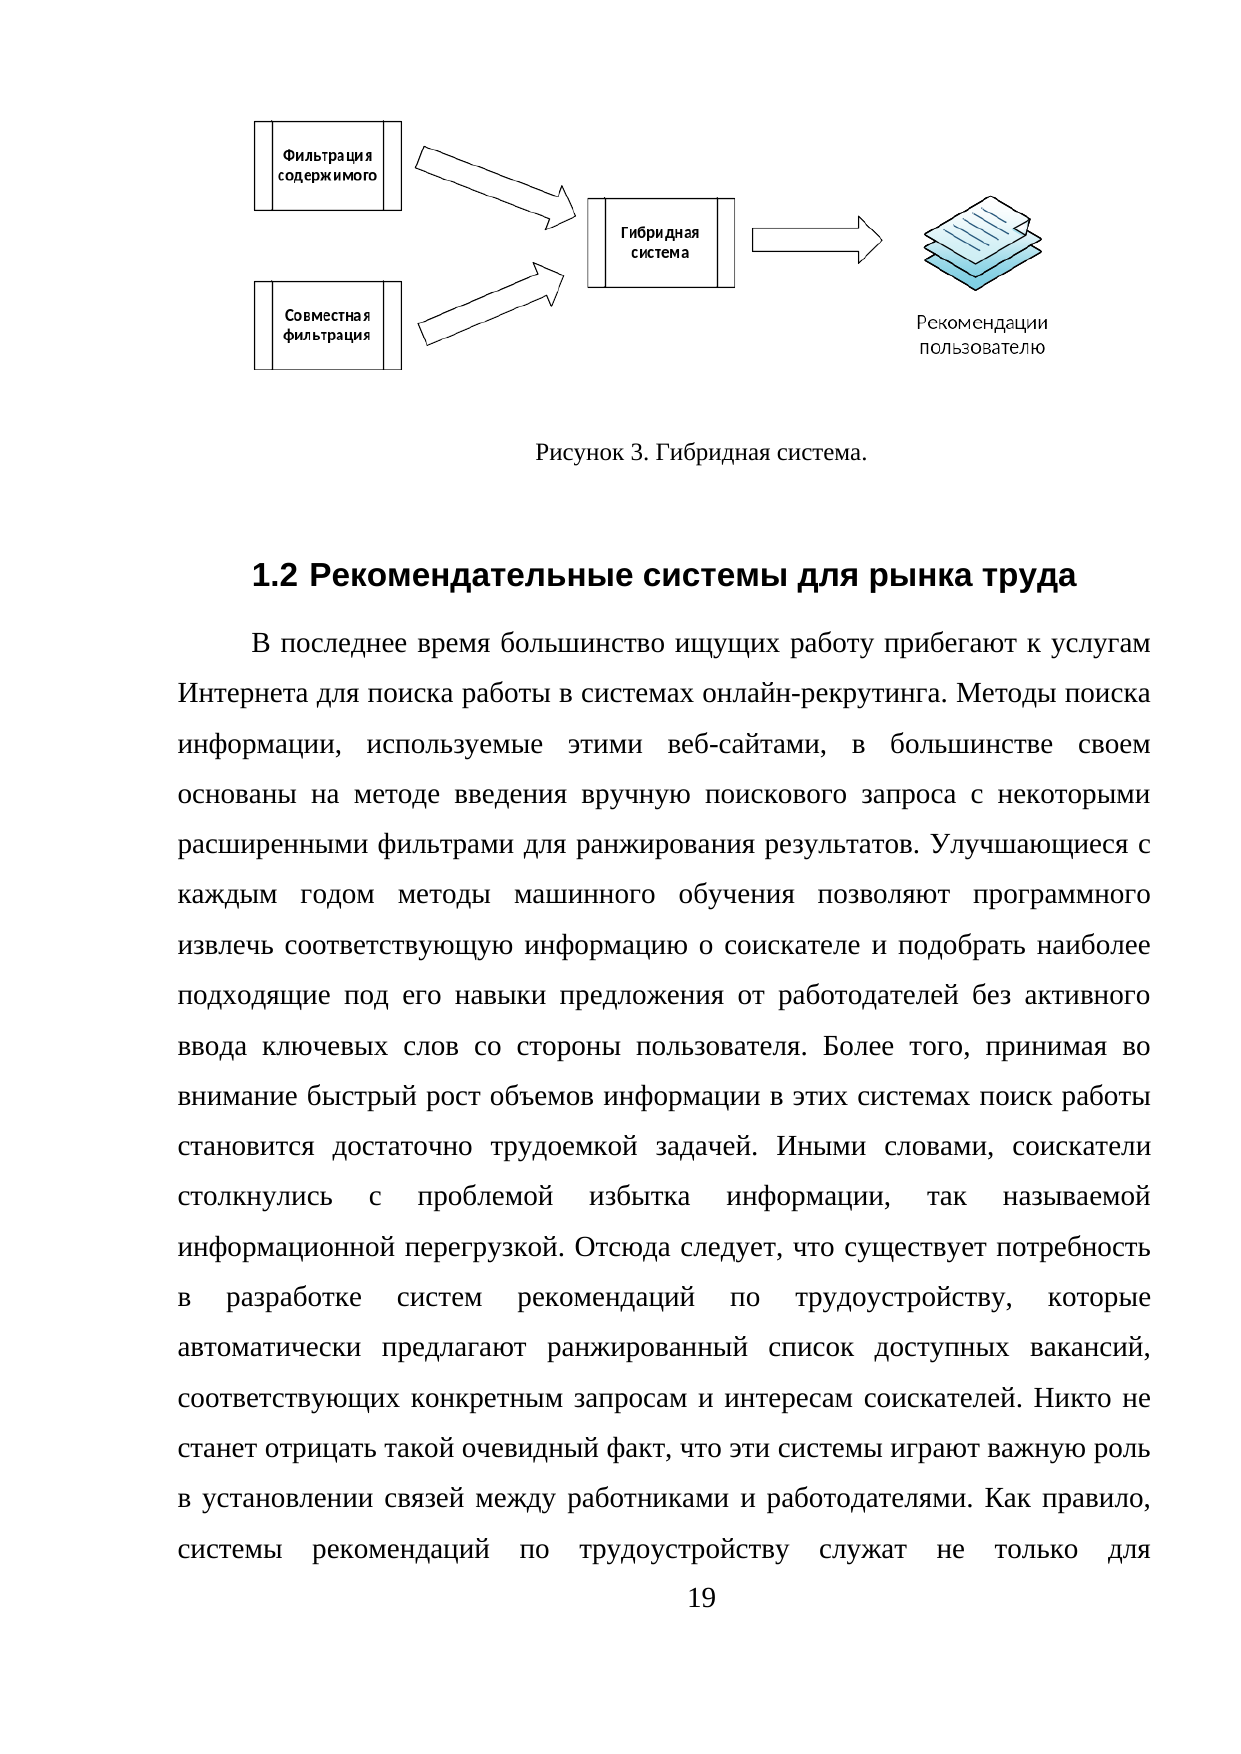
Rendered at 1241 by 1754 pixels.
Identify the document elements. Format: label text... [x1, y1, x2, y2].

list Рисунок 3. Гибридная система. [177, 437, 1152, 465]
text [177, 625, 1152, 1564]
subtitle Рекомендательные системы для рынка труда [177, 555, 1152, 593]
